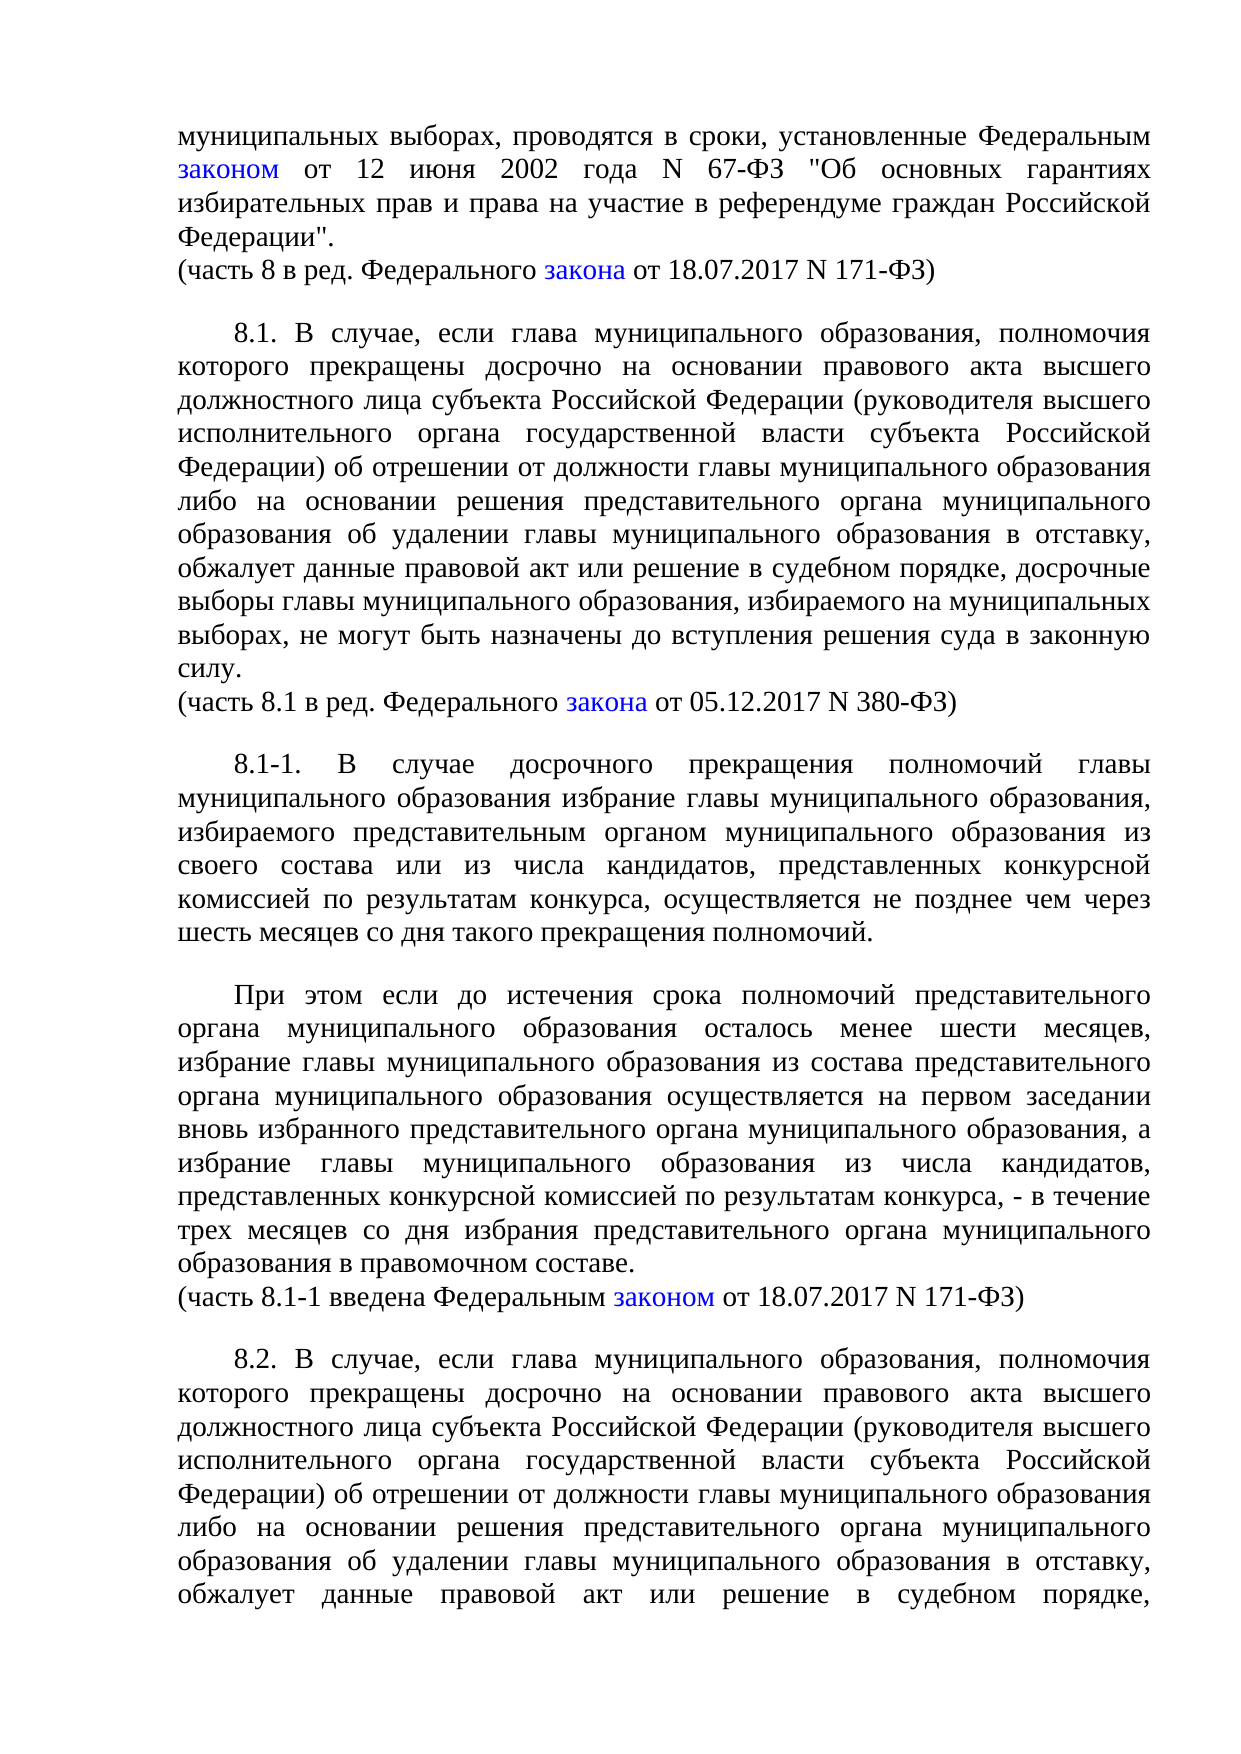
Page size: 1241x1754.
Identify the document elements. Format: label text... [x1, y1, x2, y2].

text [177, 1342, 1152, 1610]
text 8.1-1. В случае досрочного прекращения полномочий главы муниципального образования избрание главы муниципального образования, избираемого представительным органом муниципального образования из своего состава или из числа кандидатов, представленных конкурсной комиссией по результатам конкурса, осуществляется не позднее чем через шесть месяцев со дня такого прекращения полномочий. [177, 747, 1152, 948]
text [177, 118, 1152, 252]
text При этом если до истечения срока полномочий представительного органа муниципального образования осталось менее шести месяцев, избрание главы муниципального образования из состава представительного органа муниципального образования осуществляется на первом заседании вновь избранного представительного органа муниципального образования, а избрание главы муниципального образования из числа кандидатов, представленных конкурсной комиссией по результатам конкурса, - в течение трех месяцев со дня избрания представительного органа муниципального образования в правомочном составе. [177, 977, 1152, 1279]
text (часть 8.1-1 введена Федеральным законом от 18.07.2017 N 171-ФЗ) [177, 1279, 1152, 1312]
text (часть 8.1 в ред. Федерального закона от 05.12.2017 N 380-ФЗ) [177, 684, 1152, 717]
text (часть 8 в ред. Федерального закона от 18.07.2017 N 171-ФЗ) [177, 252, 1152, 286]
text 8.1. В случае, если глава муниципального образования, полномочия которого прекращены досрочно на основании правового акта высшего должностного лица субъекта Российской Федерации (руководителя высшего исполнительного органа государственной власти субъекта Российской Федерации) об отрешении от должности главы муниципального образования либо на основании решения представительного органа муниципального образования об удалении главы муниципального образования в отставку, обжалует данные правовой акт или решение в судебном порядке, досрочные выборы главы муниципального образования, избираемого на муниципальных выборах, не могут быть назначены до вступления решения суда в законную силу. [177, 315, 1152, 684]
